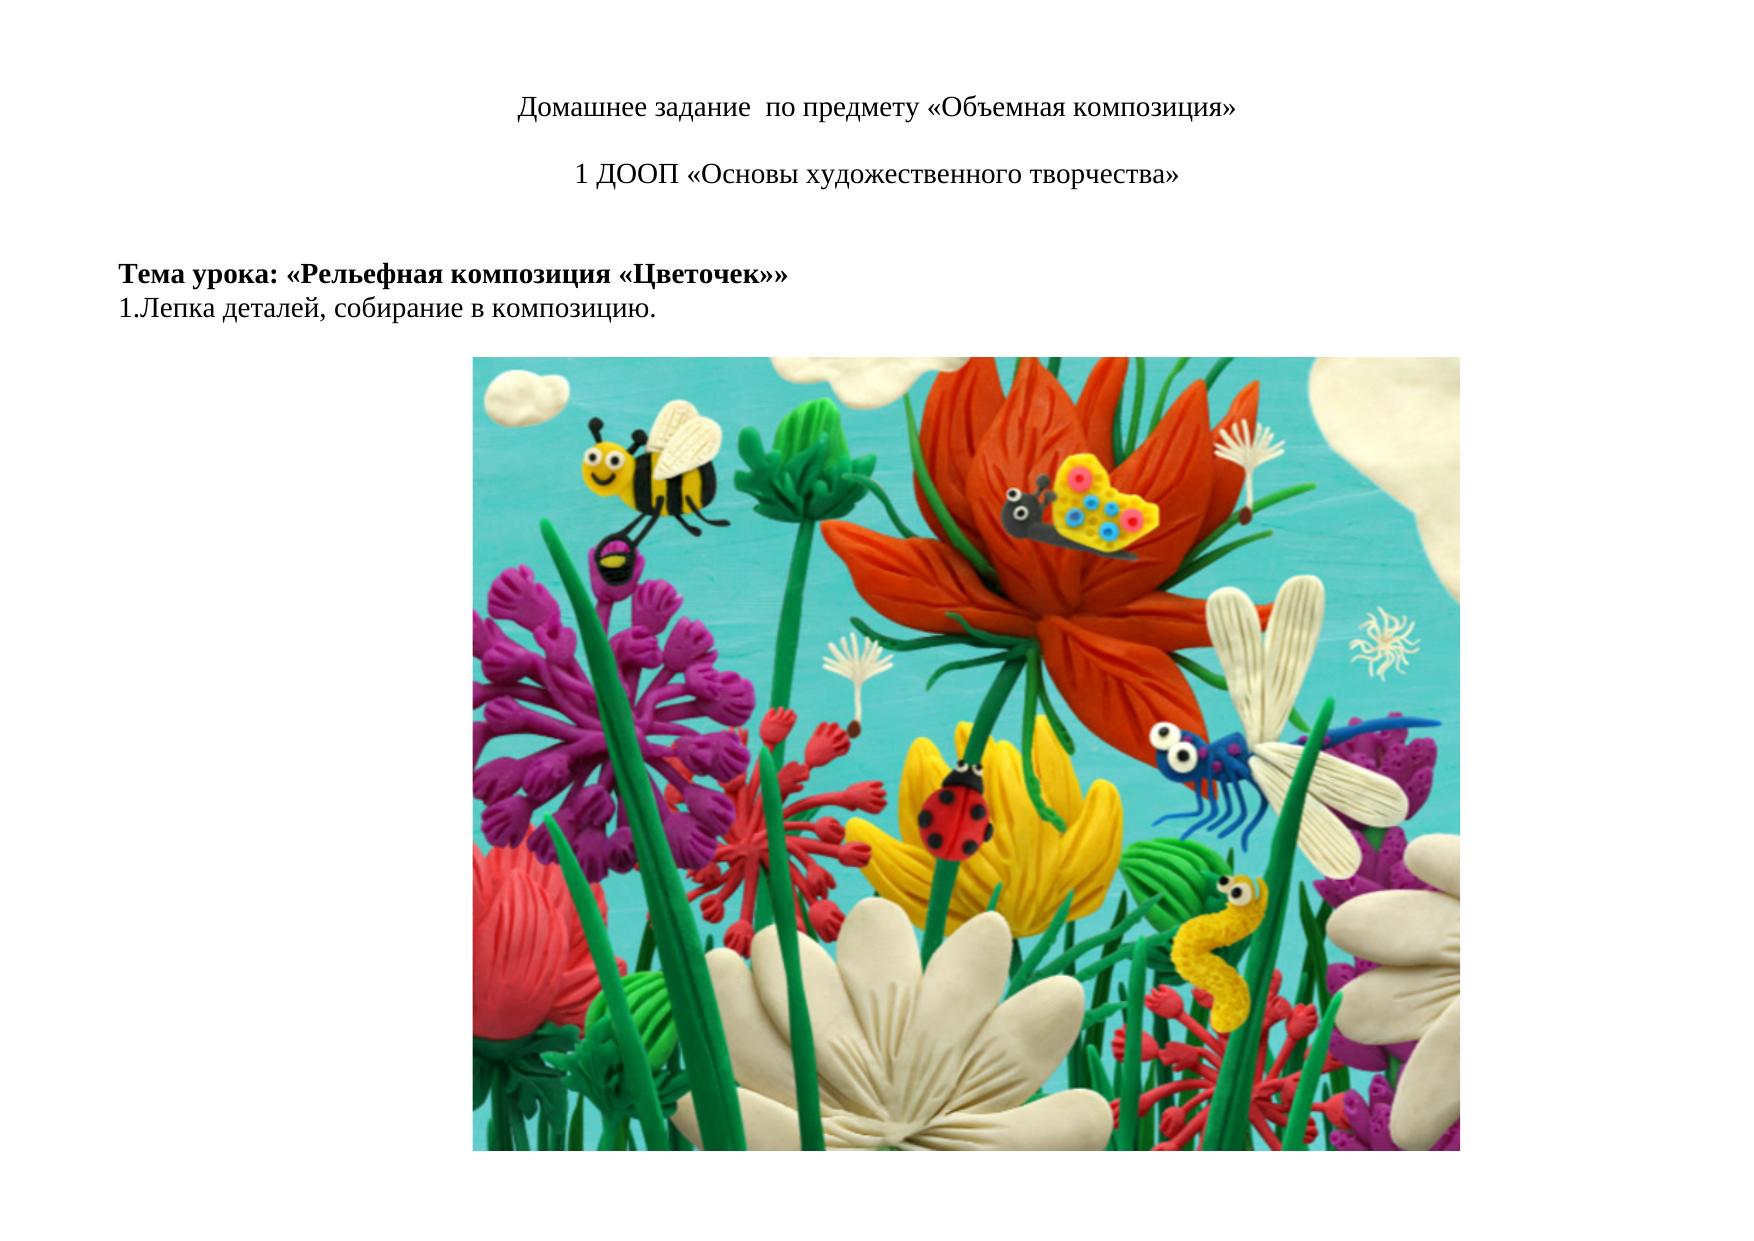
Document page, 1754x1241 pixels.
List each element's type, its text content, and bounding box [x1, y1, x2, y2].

text 1 ДООП «Основы художественного творчества» [118, 156, 1636, 189]
text 1.Лепка деталей, собирание в композицию. [118, 290, 1636, 323]
text Домашнее задание по предмету «Объемная композиция» [118, 89, 1636, 122]
picture [472, 357, 1461, 1151]
text Тема урока: «Рельефная композиция «Цветочек»» [118, 256, 1636, 290]
